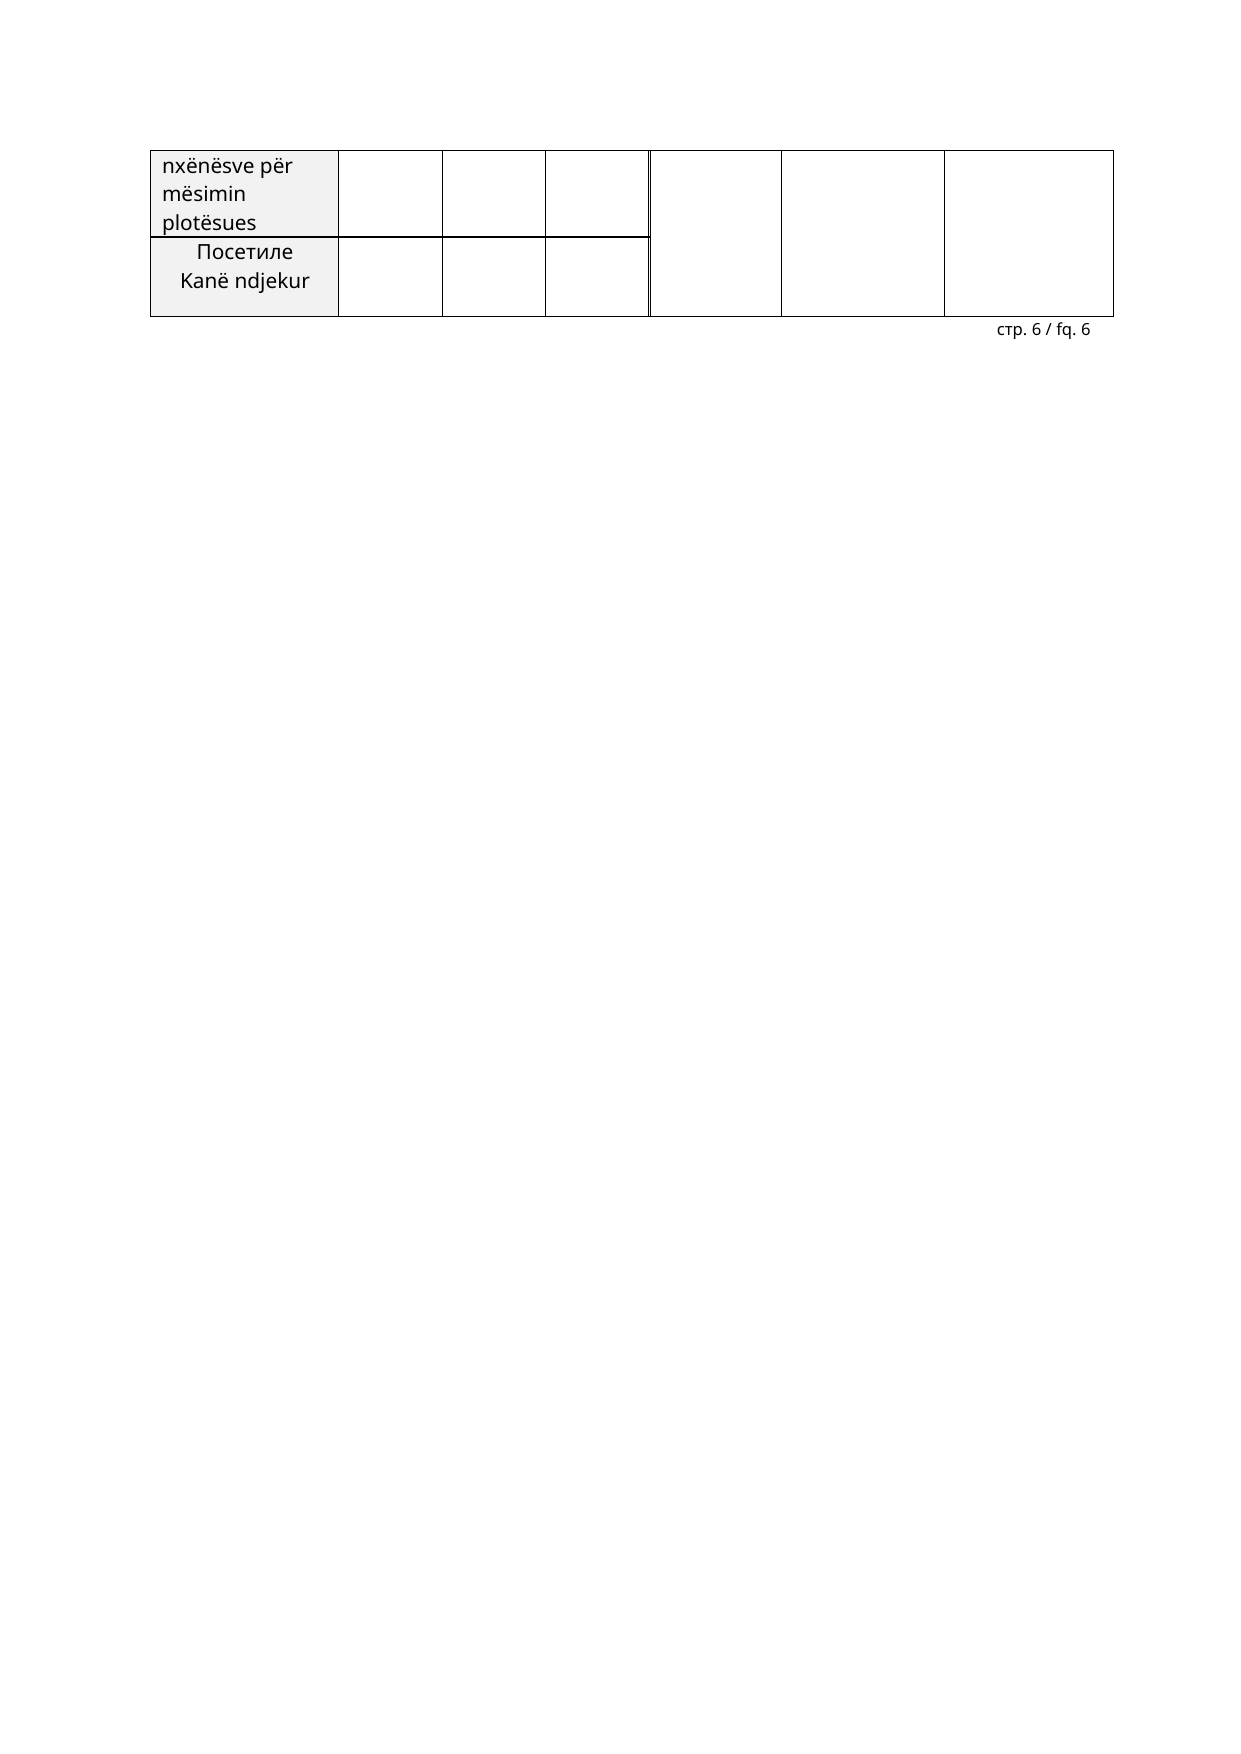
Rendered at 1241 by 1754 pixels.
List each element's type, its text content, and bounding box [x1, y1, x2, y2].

table_cell [339, 238, 442, 316]
table_cell [782, 236, 944, 316]
table_cell [546, 151, 648, 236]
table_cell [945, 151, 1113, 236]
table_cell [651, 151, 781, 236]
text стр. 6 / fq. 6 [150, 317, 1090, 340]
table_cell [651, 236, 781, 316]
table_cell [443, 151, 545, 236]
table_cell [546, 238, 648, 316]
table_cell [151, 151, 338, 236]
table_cell [443, 238, 545, 316]
table_cell [339, 151, 442, 236]
table_cell Посетиле Kanë ndjekur [151, 238, 338, 316]
table_cell [945, 236, 1113, 316]
table_cell [782, 151, 944, 236]
